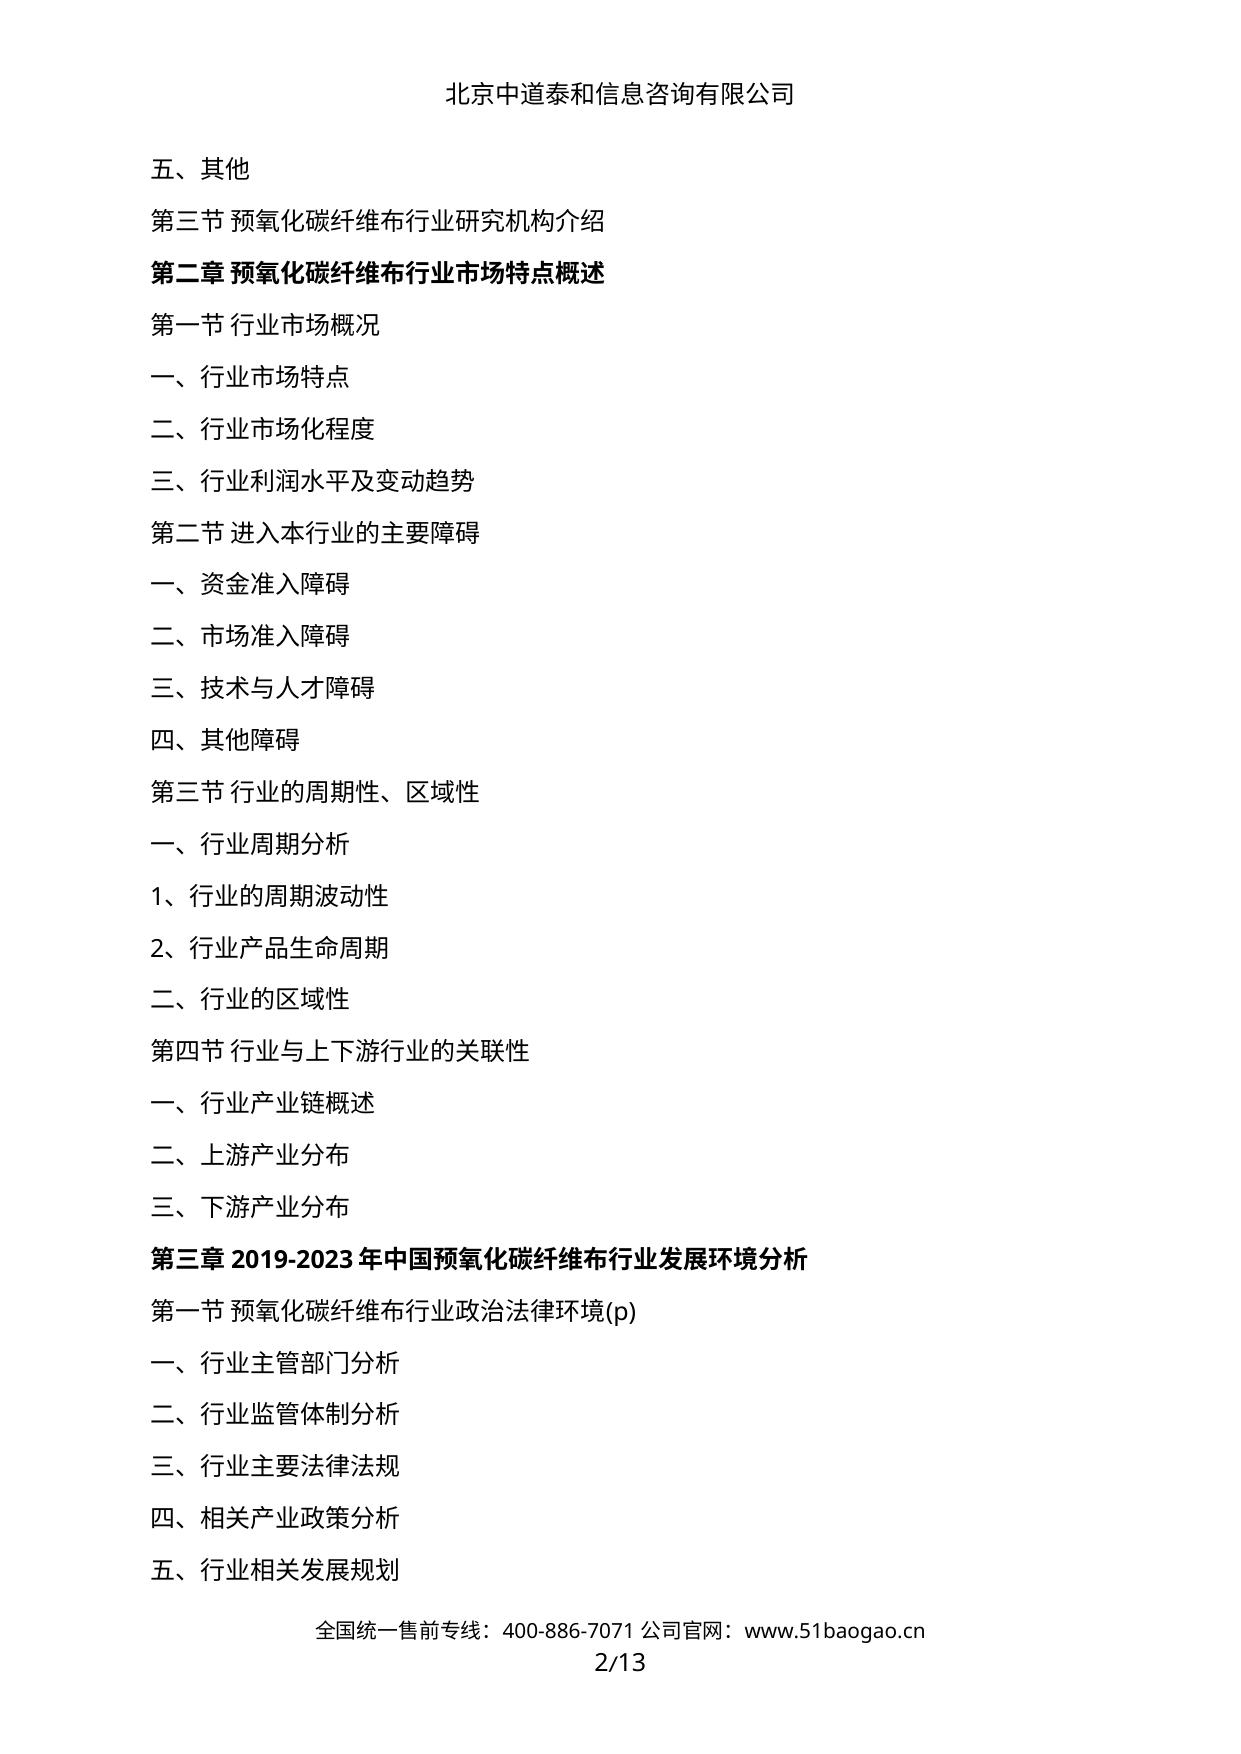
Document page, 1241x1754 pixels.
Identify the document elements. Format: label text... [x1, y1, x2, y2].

text 第二章 预氧化碳纤维布行业市场特点概述 [150, 254, 1090, 290]
text 一、行业市场特点 [150, 357, 1090, 394]
text 一、行业周期分析 [150, 824, 1090, 861]
text 一、资金准入障碍 [150, 565, 1090, 601]
text 二、行业监管体制分析 [150, 1395, 1090, 1431]
text 四、其他障碍 [150, 721, 1090, 757]
text 第四节 行业与上下游行业的关联性 [150, 1032, 1090, 1068]
text 二、上游产业分布 [150, 1136, 1090, 1172]
text 四、相关产业政策分析 [150, 1499, 1090, 1535]
text 三、下游产业分布 [150, 1187, 1090, 1224]
text 二、行业的区域性 [150, 980, 1090, 1016]
text 三、行业主要法律法规 [150, 1447, 1090, 1483]
text 五、其他 [150, 150, 1090, 186]
text 一、行业产业链概述 [150, 1084, 1090, 1120]
text 第三节 行业的周期性、区域性 [150, 772, 1090, 809]
text 第三章 2019-2023年中国预氧化碳纤维布行业发展环境分析 [150, 1239, 1090, 1276]
text 三、行业利润水平及变动趋势 [150, 461, 1090, 497]
text 一、行业主管部门分析 [150, 1343, 1090, 1379]
text 第一节 预氧化碳纤维布行业政治法律环境(p) [150, 1291, 1090, 1327]
text 五、行业相关发展规划 [150, 1551, 1090, 1587]
text 第二节 进入本行业的主要障碍 [150, 513, 1090, 549]
text 第一节 行业市场概况 [150, 306, 1090, 342]
text 三、技术与人才障碍 [150, 669, 1090, 705]
text 第三节 预氧化碳纤维布行业研究机构介绍 [150, 202, 1090, 238]
text 二、市场准入障碍 [150, 617, 1090, 653]
text 2、行业产品生命周期 [150, 928, 1090, 964]
text 1、行业的周期波动性 [150, 876, 1090, 912]
text 二、行业市场化程度 [150, 409, 1090, 446]
